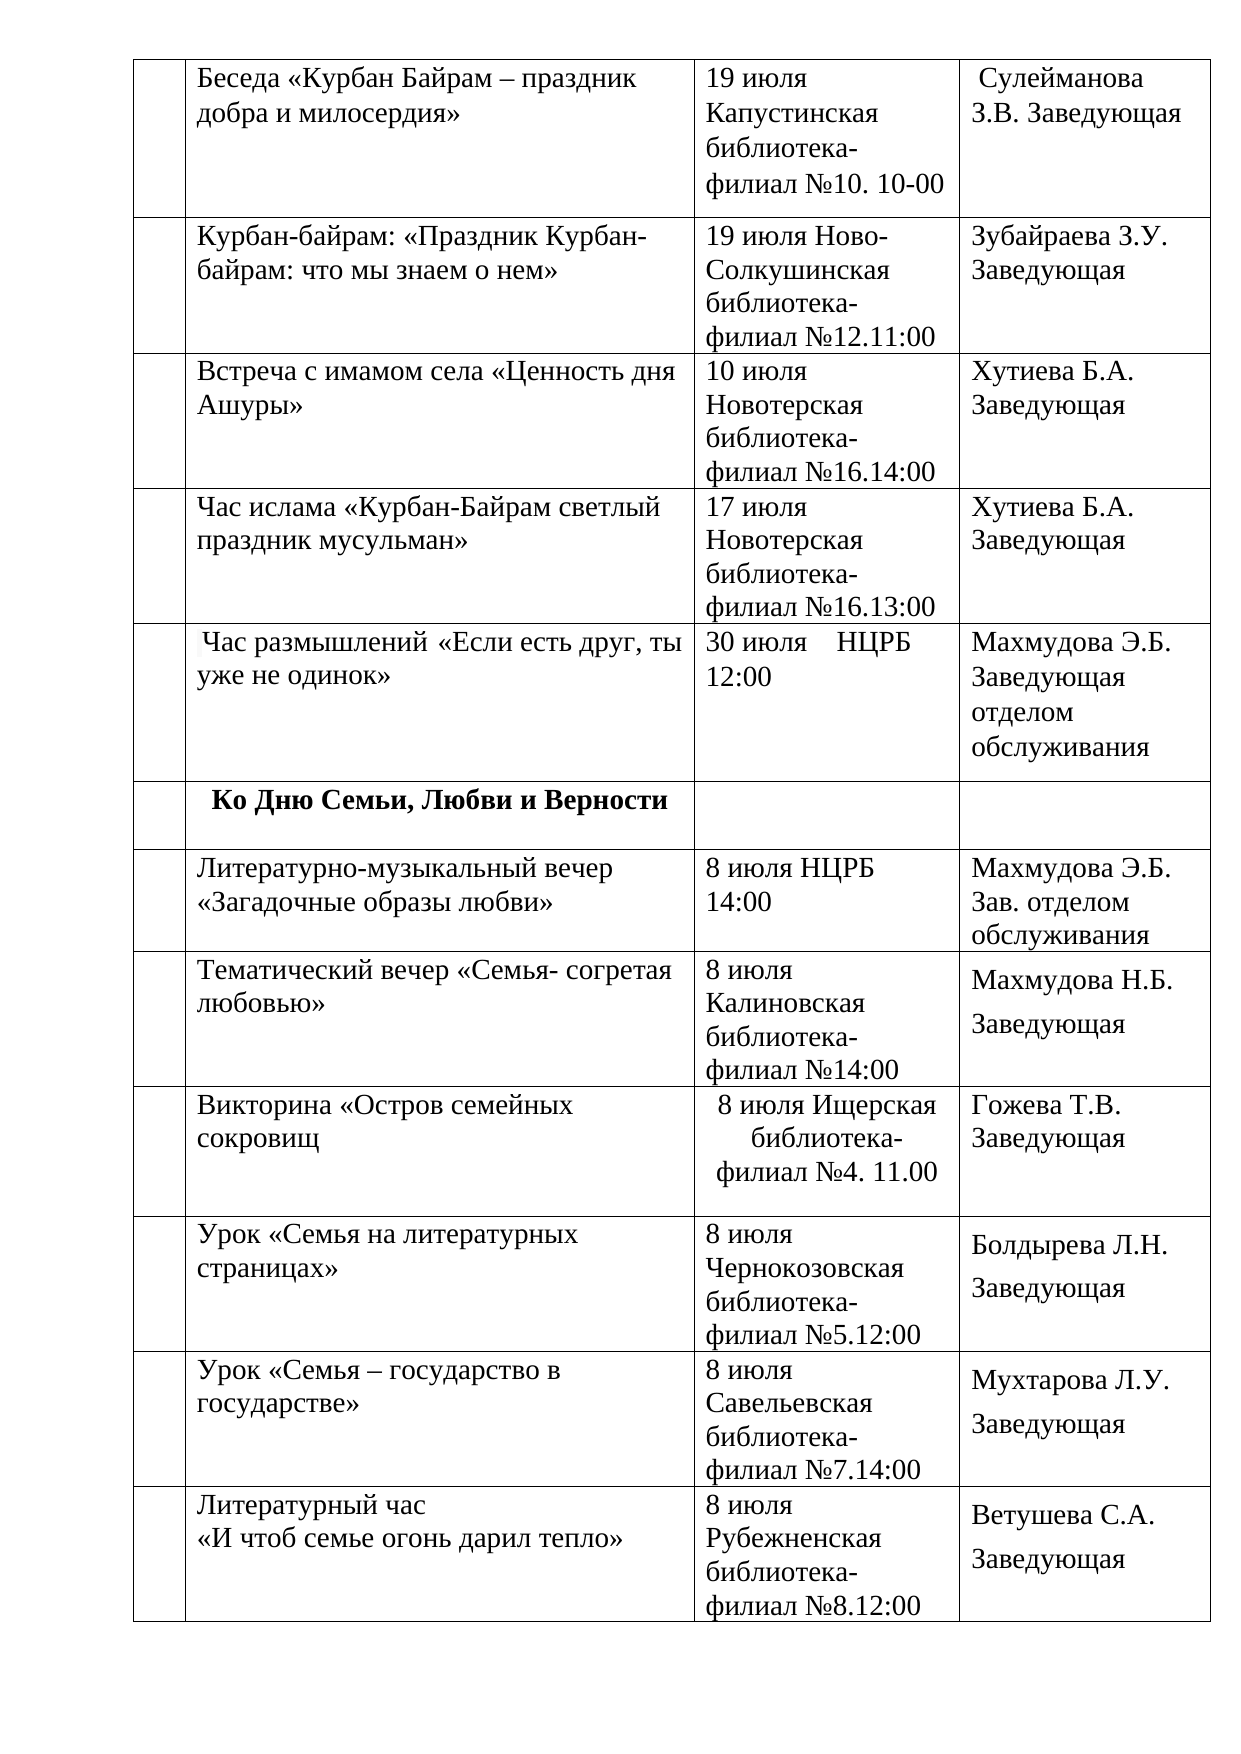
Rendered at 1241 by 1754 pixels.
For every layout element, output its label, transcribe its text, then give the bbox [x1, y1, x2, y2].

table_cell [960, 782, 1210, 849]
table_cell Час размышлений «Если есть друг, ты уже не одинок» [186, 624, 694, 781]
table_cell 8 июля Савельевская библиотека-филиал №7.14:00 [695, 1352, 959, 1486]
table_cell Махмудова Э.Б. Зав. отделом обслуживания [960, 850, 1210, 951]
table_cell [134, 218, 185, 352]
table_cell Урок «Семья на литературных страницах» [186, 1217, 694, 1351]
table_cell [134, 952, 185, 1086]
table_cell Зубайраева З.У. Заведующая [960, 218, 1210, 352]
table_cell Час ислама «Курбан-Байрам светлый праздник мусульман» [186, 489, 694, 623]
table_cell 8 июля Ищерская библиотека-филиал №4. 11.00 [695, 1087, 959, 1216]
table_cell [134, 489, 185, 623]
table_cell 8 июля НЦРБ 14:00 [695, 850, 959, 951]
table_cell Викторина «Остров семейных сокровищ [186, 1087, 694, 1216]
table_cell Мухтарова Л.У. Заведующая [960, 1352, 1210, 1486]
table_cell [134, 1487, 185, 1621]
table_cell 19 июля Капустинская библиотека-филиал №10. 10-00 [695, 60, 959, 217]
table_cell 10 июля Новотерская библиотека-филиал №16.14:00 [695, 354, 959, 488]
table_cell 8 июля Калиновская библиотека-филиал №14:00 [695, 952, 959, 1086]
table_cell [134, 850, 185, 951]
table_cell [134, 624, 185, 781]
table_cell 19 июля Ново-Солкушинская библиотека-филиал №12.11:00 [695, 218, 959, 352]
table_cell 8 июля Рубежненская библиотека-филиал №8.12:00 [695, 1487, 959, 1621]
table_cell [134, 1217, 185, 1351]
table_cell Беседа «Курбан Байрам – праздник добра и милосердия» [186, 60, 694, 217]
table_cell Литературный час «И чтоб семье огонь дарил тепло» [186, 1487, 694, 1621]
table_cell 17 июля Новотерская библиотека-филиал №16.13:00 [695, 489, 959, 623]
table_cell 30 июля НЦРБ 12:00 [695, 624, 959, 781]
table_cell Встреча с имамом села «Ценность дня Ашуры» [186, 354, 694, 488]
table_cell [134, 354, 185, 488]
table_cell Сулейманова З.В. Заведующая [960, 60, 1210, 217]
table_cell Болдырева Л.Н. Заведующая [960, 1217, 1210, 1351]
table_cell Ко Дню Семьи, Любви и Верности [186, 782, 694, 849]
table_cell [134, 1087, 185, 1216]
table_cell Ветушева С.А. Заведующая [960, 1487, 1210, 1621]
table_cell Гожева Т.В. Заведующая [960, 1087, 1210, 1216]
table_cell Литературно-музыкальный вечер «Загадочные образы любви» [186, 850, 694, 951]
table_cell Урок «Семья – государство в государстве» [186, 1352, 694, 1486]
table_cell [134, 782, 185, 849]
table_cell Махмудова Н.Б. Заведующая [960, 952, 1210, 1086]
table_cell [134, 60, 185, 217]
table_cell Хутиева Б.А. Заведующая [960, 354, 1210, 488]
table_cell Хутиева Б.А. Заведующая [960, 489, 1210, 623]
table_cell Махмудова Э.Б. Заведующая отделом обслуживания [960, 624, 1210, 781]
table_cell Курбан-байрам: «Праздник Курбан-байрам: что мы знаем о нем» [186, 218, 694, 352]
table_cell 8 июля Чернокозовская библиотека-филиал №5.12:00 [695, 1217, 959, 1351]
table_cell [695, 782, 959, 849]
table_cell [134, 1352, 185, 1486]
table_cell Тематический вечер «Семья- согретая любовью» [186, 952, 694, 1086]
